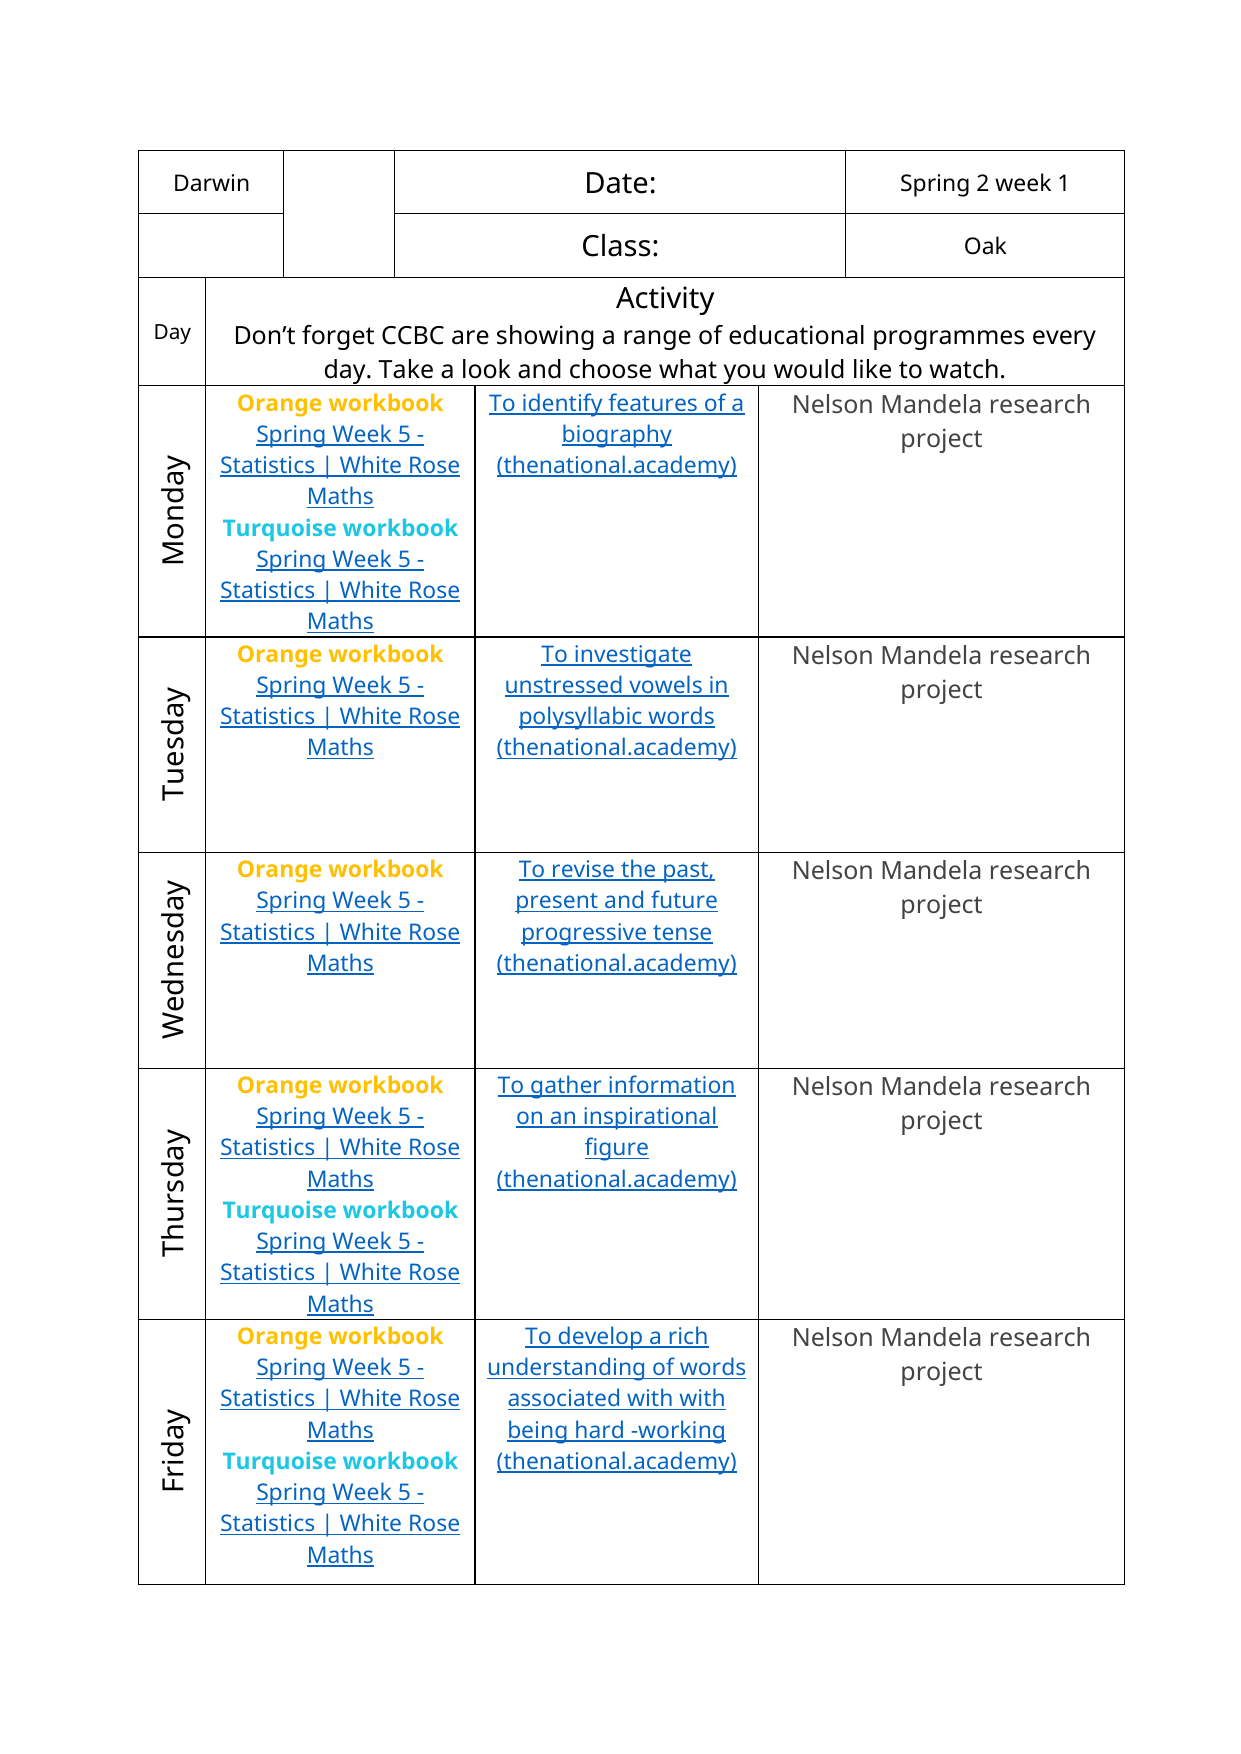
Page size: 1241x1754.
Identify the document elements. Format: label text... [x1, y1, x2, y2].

table_cell To develop a rich understanding of words associated with with being hard -working (thenational.academy) [476, 1320, 758, 1583]
table_header Darwin [139, 151, 283, 213]
table_cell Nelson Mandela research project [759, 1320, 1124, 1583]
table_cell Class: [395, 214, 845, 277]
table_cell Orange workbook Spring Week 5 - Statistics | White Rose Maths [206, 638, 474, 852]
table_cell Nelson Mandela research project [759, 386, 1124, 636]
table_cell To investigate unstressed vowels in polysyllabic words (thenational.academy) [476, 638, 758, 852]
table_cell Monday [139, 386, 205, 636]
table_cell Nelson Mandela research project [759, 853, 1124, 1068]
table_cell Orange workbook Spring Week 5 - Statistics | White Rose Maths [206, 853, 474, 1068]
table_cell Nelson Mandela research project [759, 638, 1124, 852]
table_header Date: [395, 151, 845, 213]
table_cell Orange workbook Spring Week 5 - Statistics | White Rose Maths Turquoise workbook Spring Week 5 - Statistics | White Rose Maths [206, 386, 474, 636]
table_cell Activity Don’t forget CCBC are showing a range of educational programmes every day. Take a look and choose what you would like to watch. [206, 278, 1124, 385]
table_cell To identify features of a biography (thenational.academy) [476, 386, 758, 636]
table_cell To revise the past, present and future progressive tense (thenational.academy) [476, 853, 758, 1068]
table_header Spring 2 week 1 [846, 151, 1124, 213]
table_cell Oak [846, 214, 1124, 277]
table_cell Wednesday [139, 853, 205, 1068]
table_header [284, 151, 394, 277]
table_cell Day [139, 278, 205, 385]
table_cell To gather information on an inspirational figure (thenational.academy) [476, 1069, 758, 1319]
table_cell Orange workbook Spring Week 5 - Statistics | White Rose Maths Turquoise workbook Spring Week 5 - Statistics | White Rose Maths [206, 1069, 474, 1319]
table_cell Tuesday [139, 638, 205, 852]
table_cell Friday [139, 1320, 205, 1583]
table_cell [139, 214, 283, 277]
table_cell Orange workbook Spring Week 5 - Statistics | White Rose Maths Turquoise workbook Spring Week 5 - Statistics | White Rose Maths [206, 1320, 474, 1583]
table_cell Nelson Mandela research project [759, 1069, 1124, 1319]
table_cell Thursday [139, 1069, 205, 1319]
